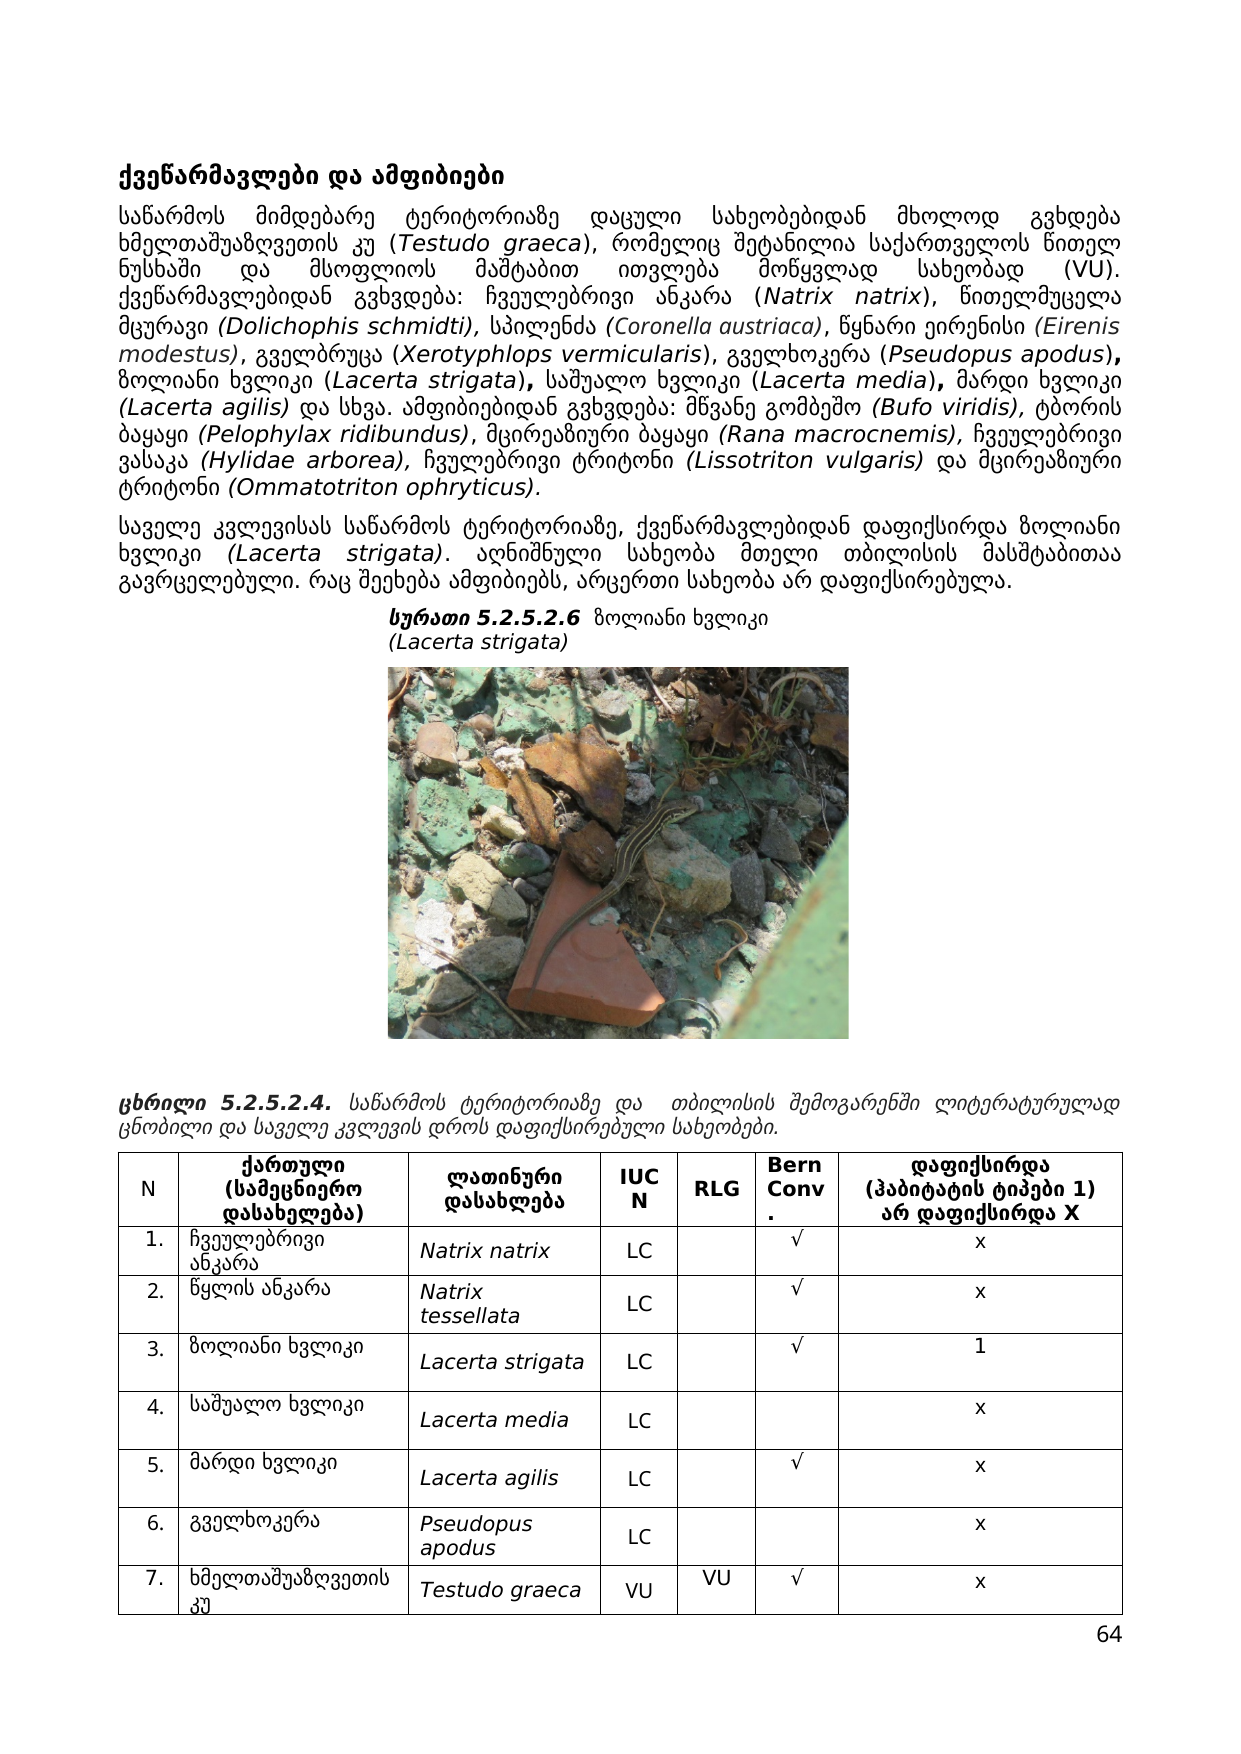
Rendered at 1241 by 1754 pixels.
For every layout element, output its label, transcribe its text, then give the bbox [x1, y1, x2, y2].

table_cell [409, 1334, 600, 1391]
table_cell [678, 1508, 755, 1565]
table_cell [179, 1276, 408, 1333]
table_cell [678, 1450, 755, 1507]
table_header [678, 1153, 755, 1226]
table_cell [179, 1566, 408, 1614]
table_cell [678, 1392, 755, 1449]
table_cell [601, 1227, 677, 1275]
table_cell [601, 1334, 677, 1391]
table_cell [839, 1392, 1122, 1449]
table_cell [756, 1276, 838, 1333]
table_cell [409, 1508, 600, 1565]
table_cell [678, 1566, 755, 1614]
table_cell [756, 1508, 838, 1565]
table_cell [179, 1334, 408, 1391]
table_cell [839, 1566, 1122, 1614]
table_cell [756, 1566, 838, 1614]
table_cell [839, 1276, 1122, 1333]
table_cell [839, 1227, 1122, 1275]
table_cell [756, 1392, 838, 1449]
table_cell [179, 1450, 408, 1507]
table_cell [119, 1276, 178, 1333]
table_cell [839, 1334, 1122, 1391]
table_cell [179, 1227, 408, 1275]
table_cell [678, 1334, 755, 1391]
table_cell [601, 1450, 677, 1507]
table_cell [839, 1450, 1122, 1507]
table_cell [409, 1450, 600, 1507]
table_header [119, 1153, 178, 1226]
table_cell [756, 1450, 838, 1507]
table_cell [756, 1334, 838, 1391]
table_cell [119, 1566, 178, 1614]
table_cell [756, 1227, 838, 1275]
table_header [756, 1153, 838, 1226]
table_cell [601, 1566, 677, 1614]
picture [387, 667, 849, 1039]
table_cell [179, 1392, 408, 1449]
text საწარმოს მიმდებარე ტერიტორიაზე დაცული სახეობებიდან მხოლოდ გვხდება ხმელთაშუაზღვეთის კუ (Testudo graeca), რომელიც შეტანილია საქართველოს წითელ ნუსხაში და მსოფლიოს მაშტაბით ითვლება მოწყვლად სახეობად (VU). ქვეწარმავლებიდან გვხვდება: ჩვეულებრივი ანკარა (Natrix natrix), წითელმუცელა მცურავი (Dolichophis schmidti), სპილენძა (Coronella austriaca), წყნარი ეირენისი (Eirenis modestus), გველბრუცა (Xerotyphlops vermicularis), გველხოკერა (Pseudopus apodus), ზოლიანი ხვლიკი (Lacerta strigata), საშუალო ხვლიკი (Lacerta media), მარდი ხვლიკი (Lacerta agilis) და სხვა. ამფიბიებიდან გვხვდება: მწვანე გომბეშო (Bufo viridis), ტბორის ბაყაყი (Pelophylax ridibundus), მცირეაზიური ბაყაყი (Rana macrocnemis), ჩვეულებრივი ვასაკა (Hylidae arborea), ჩვულებრივი ტრიტონი (Lissotriton vulgaris) და მცირეაზიური ტრიტონი (Ommatotriton ophryticus). [118, 203, 1122, 501]
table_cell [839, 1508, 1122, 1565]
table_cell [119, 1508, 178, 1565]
text საველე კვლევისას საწარმოს ტერიტორიაზე, ქვეწარმავლებიდან დაფიქსირდა ზოლიანი ხვლიკი (Lacerta strigata). აღნიშნული სახეობა მთელი თბილისის მასშტაბითაა გავრცელებული. რაც შეეხება ამფიბიებს, არცერთი სახეობა არ დაფიქსირებულა. [118, 513, 1122, 593]
text ქვეწარმავლები და ამფიბიები [118, 161, 1122, 191]
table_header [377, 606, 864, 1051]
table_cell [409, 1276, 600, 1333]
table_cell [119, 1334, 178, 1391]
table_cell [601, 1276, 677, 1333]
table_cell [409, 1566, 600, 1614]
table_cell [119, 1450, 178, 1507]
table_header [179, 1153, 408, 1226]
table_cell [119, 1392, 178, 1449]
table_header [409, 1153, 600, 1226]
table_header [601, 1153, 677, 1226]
text ცხრილი 5.2.5.2.4. საწარმოს ტერიტორიაზე და თბილისის შემოგარენში ლიტერატურულად ცნობილი და საველე კვლევის დროს დაფიქსირებული სახეობები. [118, 1091, 1122, 1139]
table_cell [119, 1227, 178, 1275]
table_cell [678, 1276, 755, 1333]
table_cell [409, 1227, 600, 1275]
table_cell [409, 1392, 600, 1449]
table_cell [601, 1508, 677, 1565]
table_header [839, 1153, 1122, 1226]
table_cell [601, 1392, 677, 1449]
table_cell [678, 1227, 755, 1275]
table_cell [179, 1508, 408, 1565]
